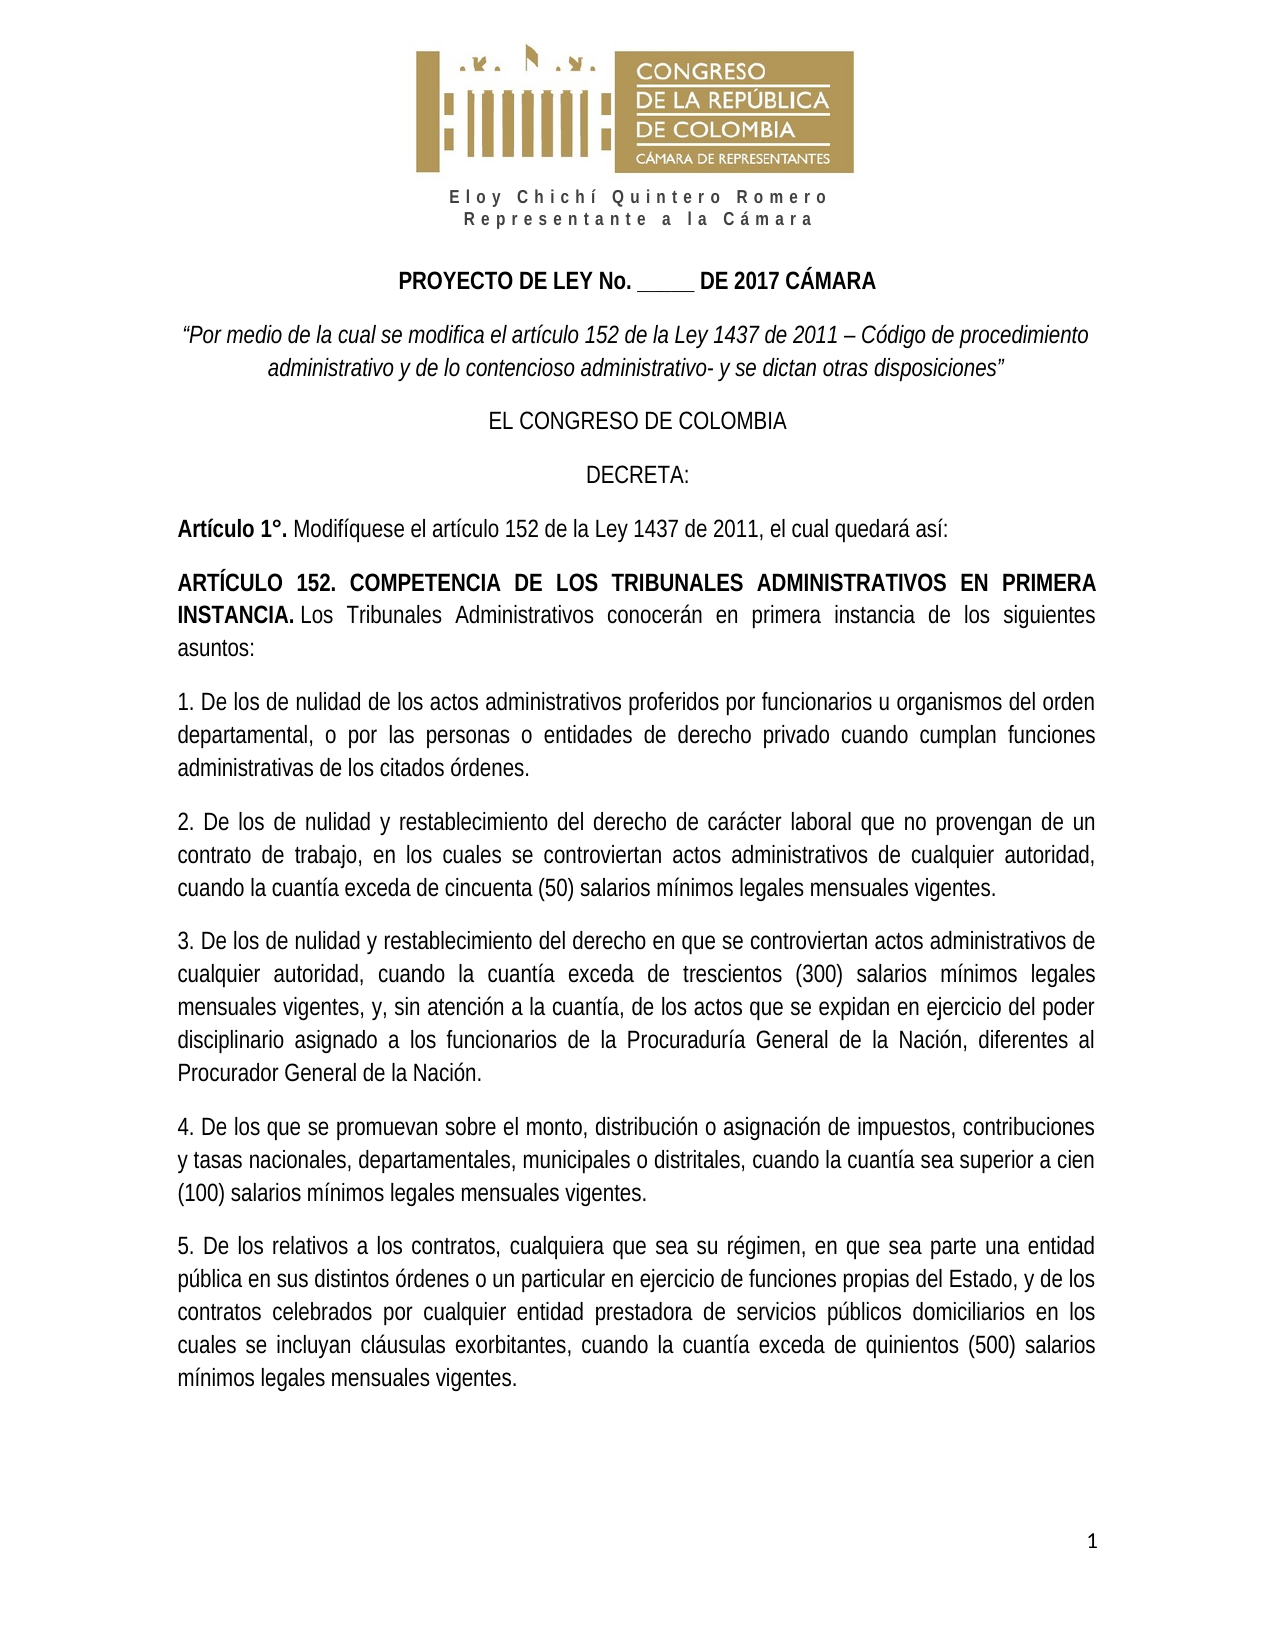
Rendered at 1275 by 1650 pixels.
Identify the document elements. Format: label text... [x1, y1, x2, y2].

text 2. De los de nulidad y restablecimiento del derecho de carácter laboral que no provengan de un contrato de trabajo, en los cuales se controviertan actos administrativos de cualquier autoridad, cuando la cuantía exceda de cincuenta (50) salarios mínimos legales mensuales vigentes. [177, 807, 1098, 901]
text “Por medio de la cual se modifica el artículo 152 de la Ley 1437 de 2011 – Código de procedimiento administrativo y de lo contencioso administrativo- y se dictan otras disposiciones” [177, 319, 1098, 381]
text 1. De los de nulidad de los actos administrativos proferidos por funcionarios u organismos del orden departamental, o por las personas o entidades de derecho privado cuando cumplan funciones administrativas de los citados órdenes. [177, 687, 1098, 782]
text DECRETA: [177, 460, 1098, 489]
text 5. De los relativos a los contratos, cualquiera que sea su régimen, en que sea parte una entidad pública en sus distintos órdenes o un particular en ejercicio de funciones propias del Estado, y de los contratos celebrados por cualquier entidad prestadora de servicios públicos domiciliarios en los cuales se incluyan cláusulas exorbitantes, cuando la cuantía exceda de quinientos (500) salarios mínimos legales mensuales vigentes. [177, 1231, 1098, 1392]
picture [406, 38, 860, 184]
text Artículo 1°. Modifíquese el artículo 152 de la Ley 1437 de 2011, el cual quedará así: [177, 514, 1098, 542]
text 3. De los de nulidad y restablecimiento del derecho en que se controviertan actos administrativos de cualquier autoridad, cuando la cuantía exceda de trescientos (300) salarios mínimos legales mensuales vigentes, y, sin atención a la cuantía, de los actos que se expidan en ejercicio del poder disciplinario asignado a los funcionarios de la Procuraduría General de la Nación, diferentes al Procurador General de la Nación. [177, 926, 1098, 1087]
text ARTÍCULO 152. COMPETENCIA DE LOS TRIBUNALES ADMINISTRATIVOS EN PRIMERA INSTANCIA. Los Tribunales Administrativos conocerán en primera instancia de los siguientes asuntos: [177, 567, 1098, 662]
text 4. De los que se promuevan sobre el monto, distribución o asignación de impuestos, contribuciones y tasas nacionales, departamentales, municipales o distritales, cuando la cuantía sea superior a cien (100) salarios mínimos legales mensuales vigentes. [177, 1112, 1098, 1206]
text EL CONGRESO DE COLOMBIA [177, 406, 1098, 435]
text PROYECTO DE LEY No. _____ DE 2017 CÁMARA [177, 266, 1098, 294]
